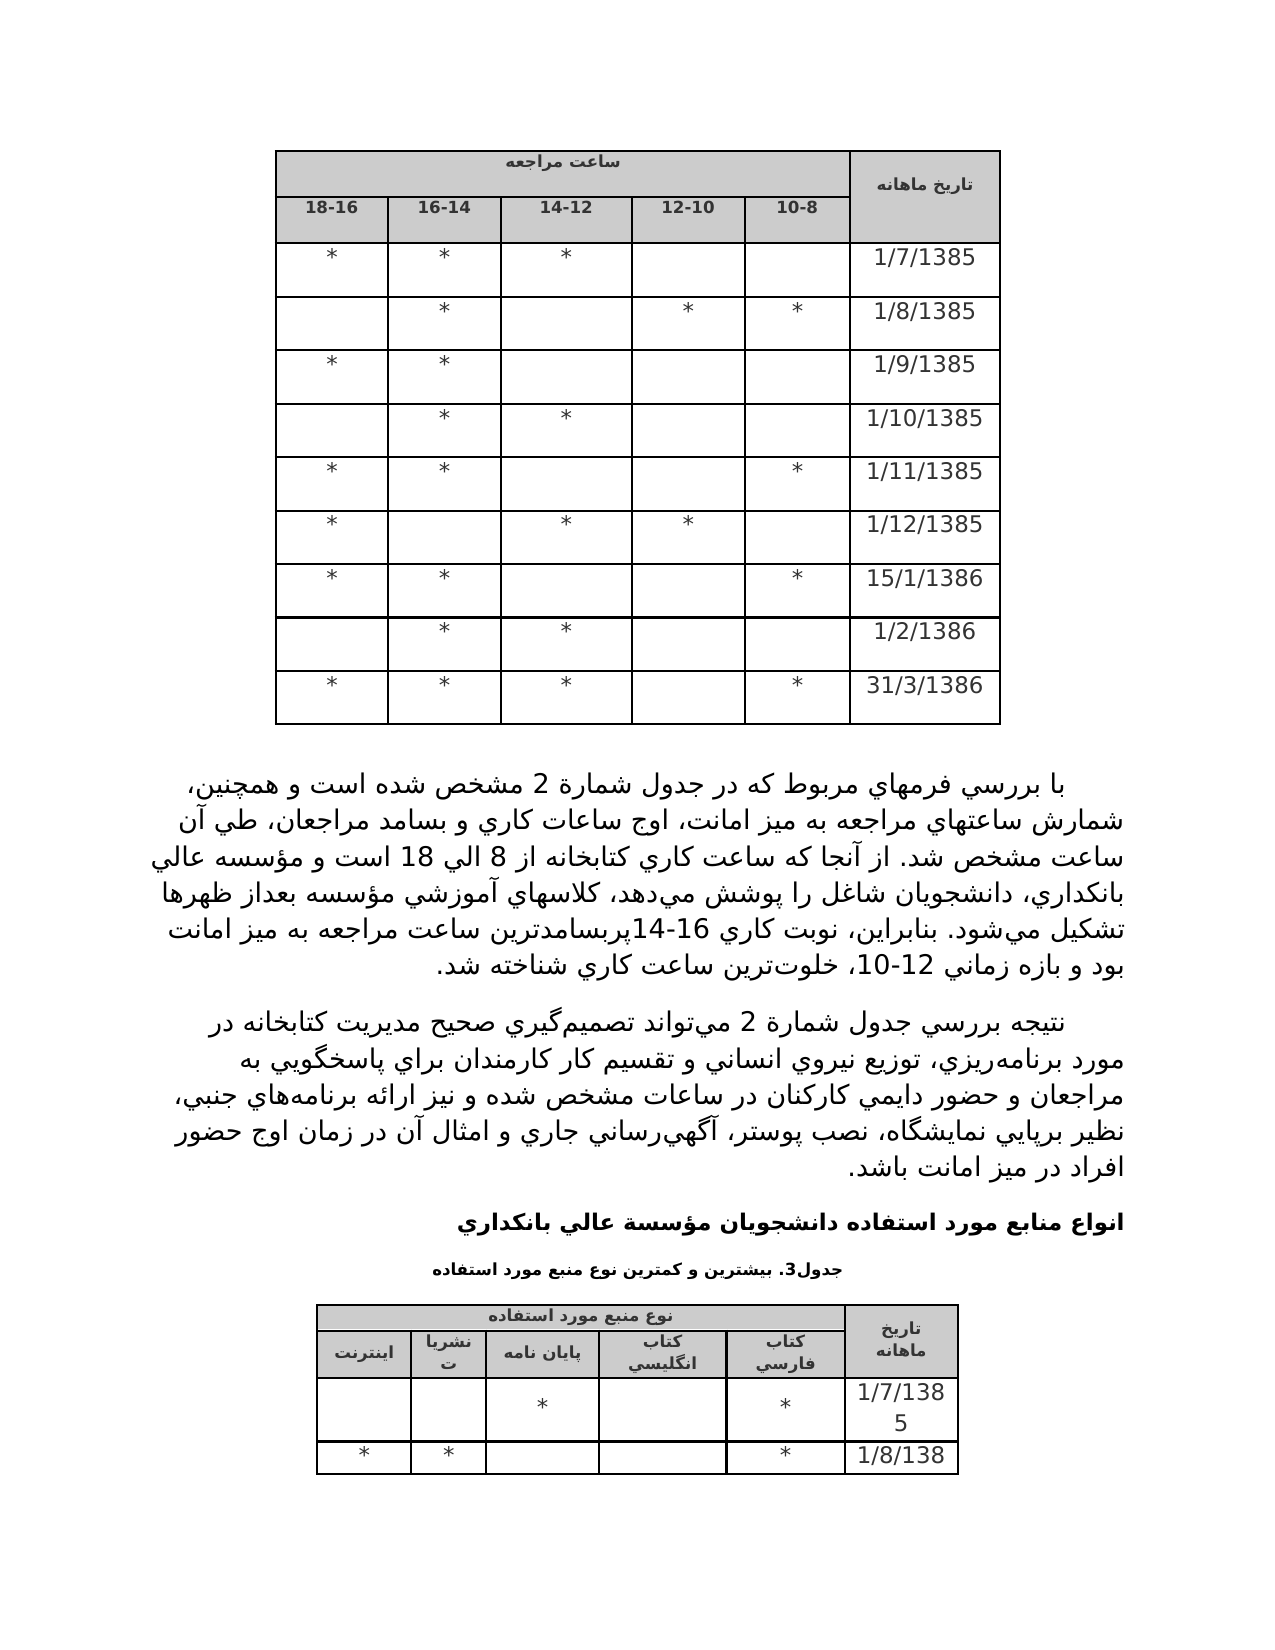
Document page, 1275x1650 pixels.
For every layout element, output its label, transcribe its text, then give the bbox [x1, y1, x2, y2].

table_cell * [728, 1379, 844, 1440]
table_cell 1/12/1385 [851, 512, 999, 563]
table_cell [502, 565, 631, 616]
table_cell * [746, 298, 849, 349]
table_cell * [746, 458, 849, 509]
table_cell * [277, 565, 387, 616]
table_cell * [746, 672, 849, 723]
table_cell [502, 298, 631, 349]
table_cell كتاب انگليسي [600, 1332, 725, 1377]
table_cell [502, 458, 631, 509]
table_cell 1/8/1385 [851, 298, 999, 349]
table_cell * [277, 672, 387, 723]
table_cell * [502, 405, 631, 456]
table_cell * [389, 351, 500, 403]
table_cell [633, 351, 744, 403]
table_header ساعت مراجعه [277, 152, 849, 196]
table_cell 10-8 [746, 198, 849, 242]
table_cell * [412, 1443, 485, 1473]
table_cell * [277, 512, 387, 563]
table_cell * [277, 244, 387, 296]
text انواع منابع مورد استفاده دانشجويان مؤسسة عالي بانكداري [150, 1209, 1125, 1235]
table_cell [633, 458, 744, 509]
table_cell [746, 512, 849, 563]
table_cell 16-14 [389, 198, 500, 242]
table_cell * [746, 565, 849, 616]
table_cell * [728, 1443, 844, 1473]
table_cell [277, 619, 387, 670]
text جدول3. بيشترين و كمترين نوع منبع مورد استفاده [150, 1260, 1125, 1279]
table_cell 15/1/1386 [851, 565, 999, 616]
table_cell * [633, 298, 744, 349]
table_cell 1/9/1385 [851, 351, 999, 403]
table_cell 1/7/1385 [846, 1379, 957, 1440]
table_cell * [502, 619, 631, 670]
table_cell * [389, 298, 500, 349]
table_header نوع منبع مورد استفاده [318, 1306, 844, 1329]
table_cell [412, 1379, 485, 1440]
table_cell [487, 1443, 598, 1473]
table_cell [389, 512, 500, 563]
text با بررسي فرمهاي مربوط كه در جدول شمارة 2 مشخص شده است و همچنين، شمارش ساعتهاي مراجعه به ميز امانت، اوج ساعات كاري و بسامد مراجعان، طي آن ساعت مشخص شد. از آنجا كه ساعت كاري كتابخانه از 8 الي 18 است و مؤسسه عالي بانكداري، دانشجويان شاغل را پوشش مي‌دهد، كلاسهاي آموزشي مؤسسه بعداز ظهرها تشكيل مي‌شود. بنابراين، نوبت كاري 16-14پربسامدترين ساعت مراجعه به ميز امانت بود و بازه زماني 12-10، خلوت‌ترين ساعت كاري شناخته شد. [150, 768, 1125, 981]
table_cell [277, 405, 387, 456]
table_cell [633, 619, 744, 670]
table_cell [746, 351, 849, 403]
table_cell [746, 244, 849, 296]
table_cell * [389, 672, 500, 723]
table_cell * [318, 1443, 410, 1473]
table_cell [633, 244, 744, 296]
table_cell * [389, 405, 500, 456]
table_cell 1/2/1386 [851, 619, 999, 670]
table_cell * [389, 458, 500, 509]
table_cell [600, 1443, 725, 1473]
table_cell 14-12 [502, 198, 631, 242]
table_cell 1/10/1385 [851, 405, 999, 456]
table_cell [502, 351, 631, 403]
table_cell [600, 1379, 725, 1440]
table_cell پايان نامه [487, 1332, 598, 1377]
table_cell 18-16 [277, 198, 387, 242]
table_cell [277, 298, 387, 349]
table_cell * [487, 1379, 598, 1440]
table_cell [746, 405, 849, 456]
table_cell [633, 565, 744, 616]
table_cell 1/11/1385 [851, 458, 999, 509]
table_cell * [389, 619, 500, 670]
table_cell * [502, 512, 631, 563]
table_cell اينترنت [318, 1332, 410, 1377]
table_header تاريخ ماهانه [851, 152, 999, 242]
table_cell 1/7/1385 [851, 244, 999, 296]
table_cell 31/3/1386 [851, 672, 999, 723]
table_cell * [633, 512, 744, 563]
table_cell * [389, 244, 500, 296]
table_cell كتاب‌ فارسي [728, 1332, 844, 1377]
table_cell * [277, 351, 387, 403]
text نتيجه بررسي جدول شمارة 2 مي‌تواند تصميم‌گيري صحيح مديريت كتابخانه در مورد برنامه‌ريزي، توزيع نيروي انساني و تقسيم كار كارمندان براي پاسخگويي به مراجعان و حضور دايمي كاركنان در ساعات مشخص شده و نيز ارائه برنامه‌هاي جنبي، نظير برپايي نمايشگاه، نصب پوستر، آگهي‌رساني جاري و امثال آن در زمان اوج حضور افراد در ميز امانت باشد. [150, 1007, 1125, 1183]
table_cell * [502, 244, 631, 296]
table_cell [633, 405, 744, 456]
table_cell 1/8/1385 [846, 1443, 957, 1473]
table_cell 12-10 [633, 198, 744, 242]
table_cell * [502, 672, 631, 723]
table_header تاريخ ماهانه [846, 1306, 957, 1377]
table_cell [746, 619, 849, 670]
table_cell * [389, 565, 500, 616]
table_cell [633, 672, 744, 723]
table_cell * [277, 458, 387, 509]
table_cell نشريات [412, 1332, 485, 1377]
table_cell [318, 1379, 410, 1440]
